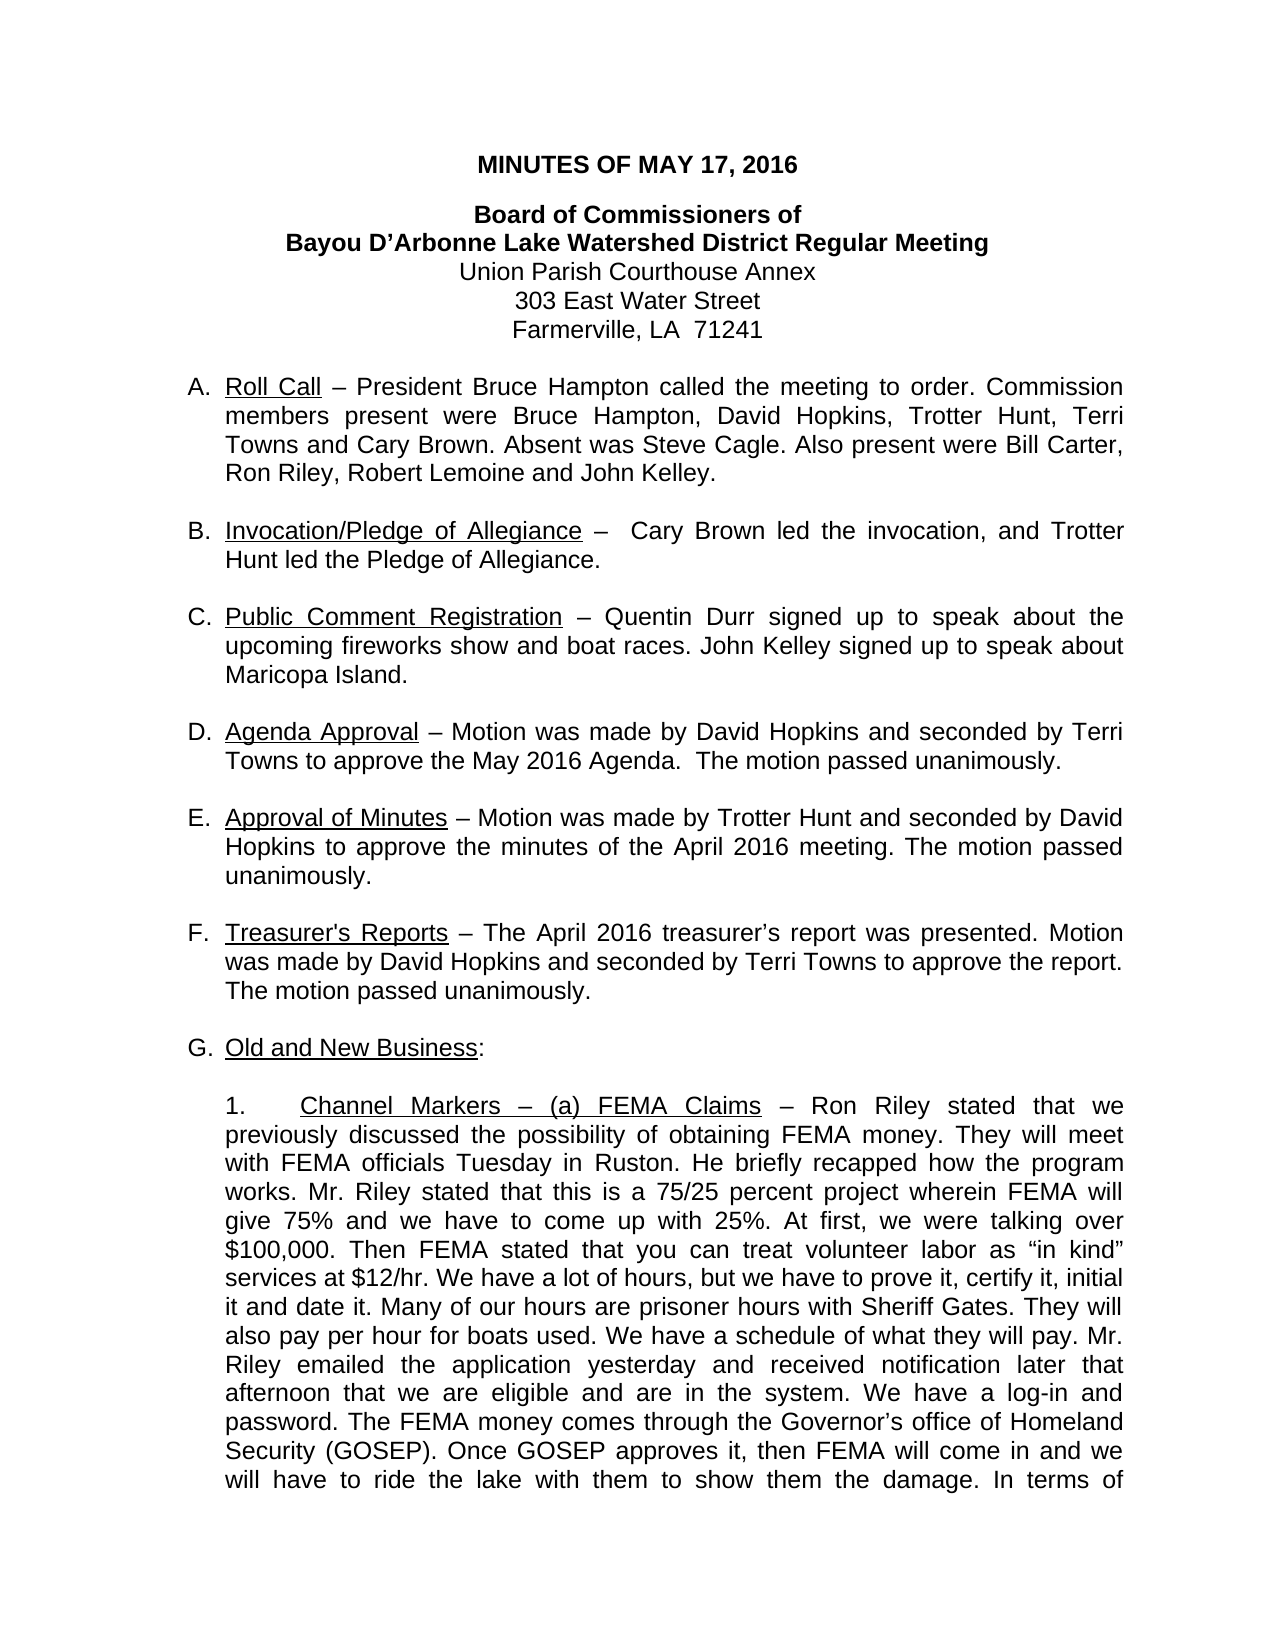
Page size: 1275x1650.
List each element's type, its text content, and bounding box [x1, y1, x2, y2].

list Approval of Minutes – Motion was made by Trotter Hunt and seconded by David Hopkins to approve the minutes of the April 2016 meeting. The motion passed unanimously. [187, 803, 1125, 889]
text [225, 1091, 1125, 1493]
text Board of Commissioners of [150, 199, 1125, 228]
text Farmerville, LA 71241 [150, 314, 1125, 343]
text 303 East Water Street [150, 286, 1125, 314]
list Agenda Approval – Motion was made by David Hopkins and seconded by Terri Towns to approve the May 2016 Agenda. The motion passed unanimously. [187, 717, 1125, 774]
list Treasurer's Reports – The April 2016 treasurer’s report was presented. Motion was made by David Hopkins and seconded by Terri Towns to approve the report. The motion passed unanimously. [187, 918, 1125, 1004]
text Union Parish Courthouse Annex [150, 257, 1125, 286]
text MINUTES OF MAY 17, 2016 [150, 150, 1125, 179]
list Old and New Business: [187, 1033, 1125, 1062]
list Invocation/Pledge of Allegiance – Cary Brown led the invocation, and Trotter Hunt led the Pledge of Allegiance. [187, 516, 1125, 573]
text Bayou D’Arbonne Lake Watershed District Regular Meeting [150, 228, 1125, 257]
list Roll Call – President Bruce Hampton called the meeting to order. Commission members present were Bruce Hampton, David Hopkins, Trotter Hunt, Terri Towns and Cary Brown. Absent was Steve Cagle. Also present were Bill Carter, Ron Riley, Robert Lemoine and John Kelley. [187, 372, 1125, 487]
list Public Comment Registration – Quentin Durr signed up to speak about the upcoming fireworks show and boat races. John Kelley signed up to speak about Maricopa Island. [187, 602, 1125, 688]
